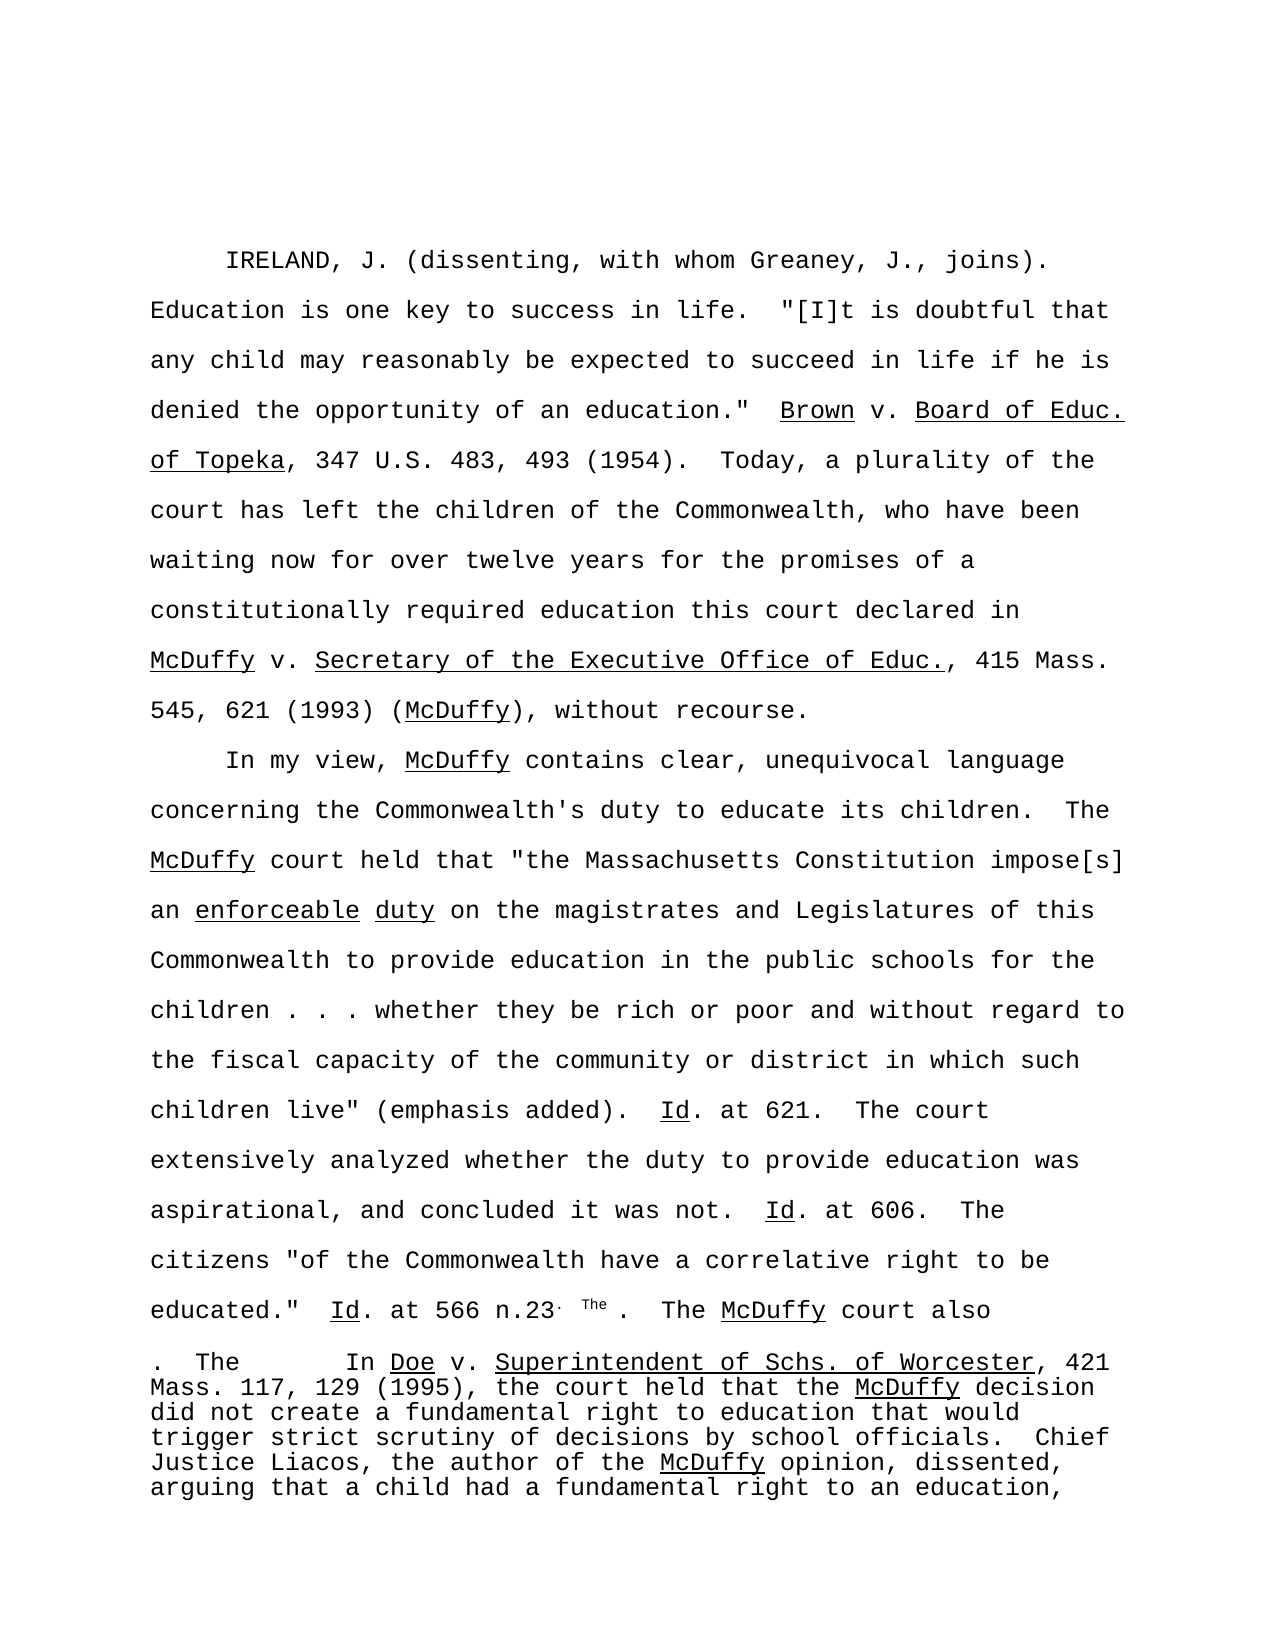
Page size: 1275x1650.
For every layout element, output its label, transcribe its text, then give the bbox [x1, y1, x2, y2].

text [150, 728, 1125, 1328]
text IRELAND, J. (dissenting, with whom Greaney, J., joins). Education is one key to success in life. "[I]t is doubtful that any child may reasonably be expected to succeed in life if he is denied the opportunity of an education." Brown v. Board of Educ. of Topeka, 347 U.S. 483, 493 (1954). Today, a plurality of the court has left the children of the Commonwealth, who have been waiting now for over twelve years for the promises of a constitutionally required education this court declared in McDuffy v. Secretary of the Executive Office of Educ., 415 Mass. 545, 621 (1993) (McDuffy), without recourse. [150, 228, 1125, 728]
